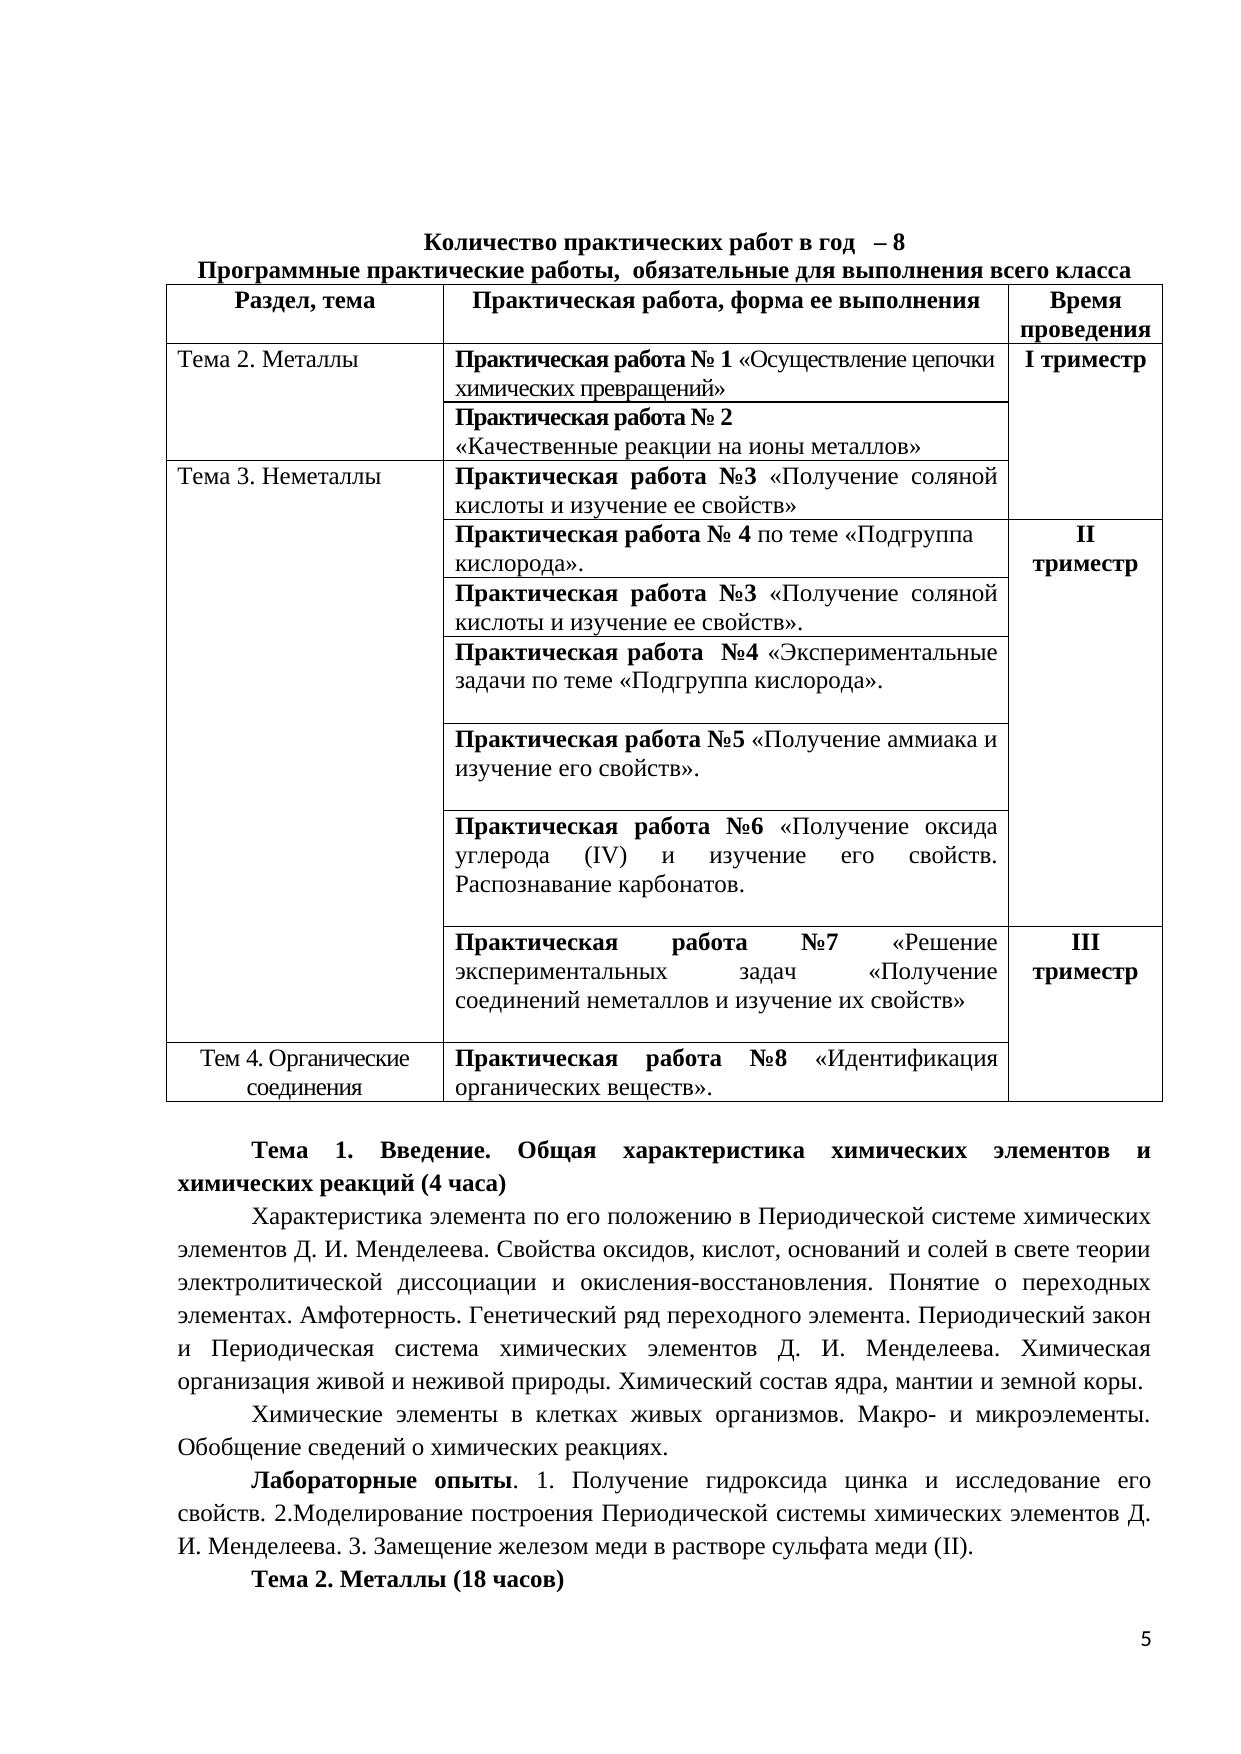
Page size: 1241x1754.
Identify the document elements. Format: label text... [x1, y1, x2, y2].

table_cell Практическая работа № 2 «Качественные реакции на ионы металлов» [444, 403, 1008, 460]
table_cell Практическая работа № 4 по теме «Подгруппа кислорода». [444, 520, 1008, 577]
table_header Практическая работа, форма ее выполнения [444, 285, 1008, 343]
list Лабораторные опыты. 1. Получение гидроксида цинка и исследование его свойств. 2.Моделирование построения Периодической системы химических элементов Д. И. Менделеева. 3. Замещение железом меди в растворе сульфата меди (II). [177, 1465, 1152, 1560]
text Количество практических работ в год – 8 [177, 227, 1152, 256]
table_cell Практическая работа №8 «Идентификация органических веществ». [444, 1043, 1008, 1101]
table_cell Практическая работа №4 «Экспериментальные задачи по теме «Подгруппа кислорода». [444, 637, 1008, 723]
table_cell Тем 4. Органические соединения [167, 1043, 443, 1101]
table_cell Тема 3. Неметаллы [167, 461, 443, 1042]
list Характеристика элемента по его положению в Периодической системе химических элементов Д. И. Менделеева. Свойства оксидов, кислот, оснований и солей в свете теории электролитической диссоциации и окисления-восстановления. Понятие о переходных элементах. Амфотерность. Генетический ряд переходного элемента. Периодический закон и Периодическая система химических элементов Д. И. Менделеева. Химическая организация живой и неживой природы. Химический состав ядра, мантии и земной коры. Химические элементы в клетках живых организмов. Макро- и микроэлементы. Обобщение сведений о химических реакциях. [177, 1201, 1152, 1461]
table_cell III триместр [1009, 927, 1162, 1101]
table_cell Практическая работа №6 «Получение оксида углерода (IV) и изучение его свойств. Распознавание карбонатов. [444, 811, 1008, 926]
list Тема 1. Введение. Общая характеристика химических элементов и химических реакций (4 часа) [177, 1135, 1152, 1197]
table_header Время проведения [1009, 285, 1162, 343]
table_cell Практическая работа №3 «Получение соляной кислоты и изучение ее свойств». [444, 578, 1008, 636]
table_cell II триместр [1009, 520, 1162, 926]
table_cell Практическая работа №7 «Решение экспериментальных задач «Получение соединений неметаллов и изучение их свойств» [444, 927, 1008, 1042]
table_cell I триместр [1009, 344, 1162, 518]
table_cell Практическая работа №5 «Получение аммиака и изучение его свойств». [444, 724, 1008, 810]
table_cell Тема 2. Металлы [167, 344, 443, 460]
table_cell Практическая работа №3 «Получение соляной кислоты и изучение ее свойств» [444, 461, 1008, 518]
table_header Раздел, тема [167, 285, 443, 343]
table_cell Практическая работа № 1 «Осуществление цепочки химических превращений» [444, 344, 1008, 401]
list Тема 2. Металлы (18 часов) [177, 1564, 1152, 1593]
text Программные практические работы, обязательные для выполнения всего класса [177, 256, 1152, 284]
